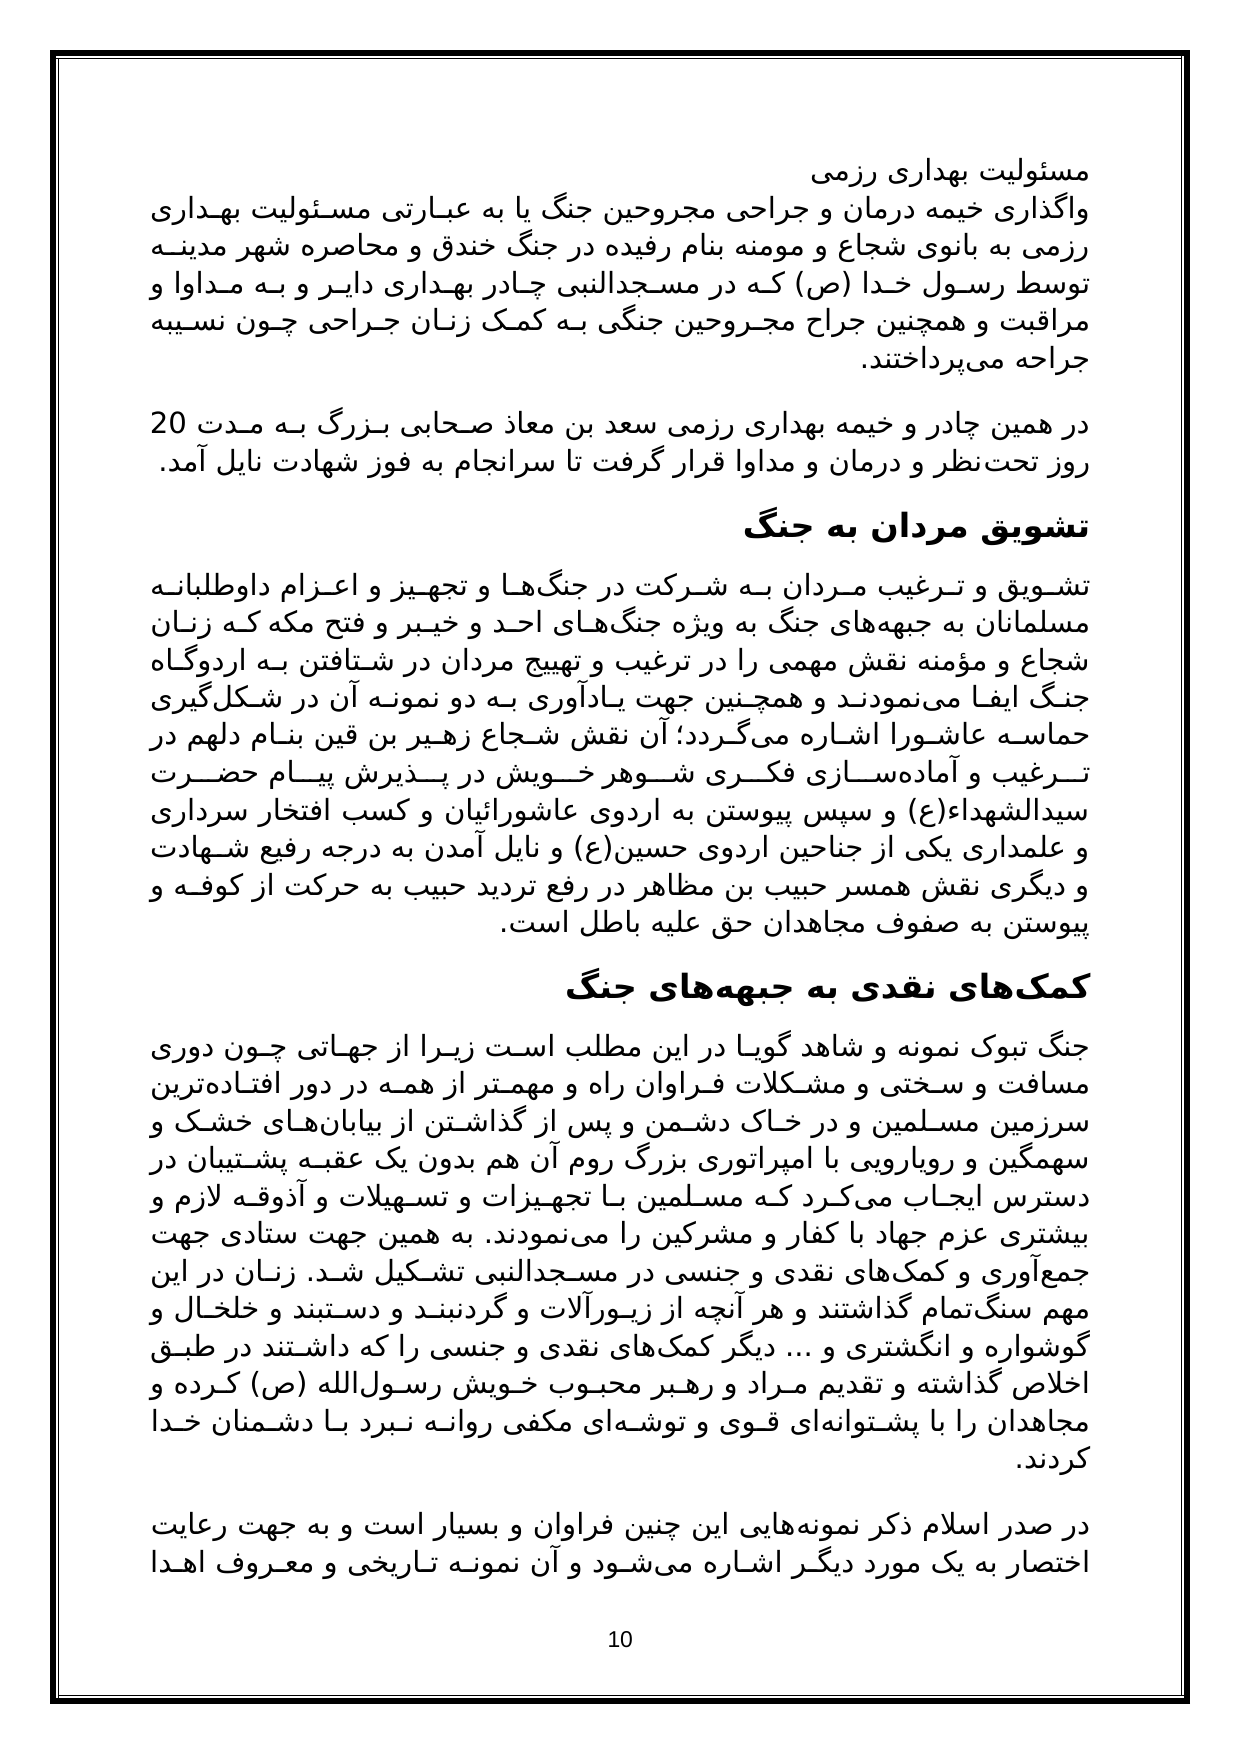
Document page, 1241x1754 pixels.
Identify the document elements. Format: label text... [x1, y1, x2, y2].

text جنگ تبوک نمونه و شاهد گویا در این مطلب است زیرا از جهاتی چون دوری مسافت و سختی و مشکلات فراوان راه و مهمتر از همه در دور افتاده‌ترین سرزمین مسلمین و در خاک دشمن و پس از گذاشتن از بیابان‌های خشک و سهمگین و رویارویی با امپراتوری بزرگ روم آن هم بدون یک عقبه پشتیبان در دسترس ایجاب می‌کرد که مسلمین با تجهیزات و تسهیلات و آذوقه لازم و بیشتری عزم جهاد با کفار و مشرکین را می‌نمودند. به همین جهت ستادی جهت جمع‌آوری و کمک‌های نقدی و جنسی در مسجدالنبی تشکیل شد. زنان در این مهم سنگ‌تمام گذاشتند و هر آنچه از زیورآلات و گردنبند و دستبند و خلخال و گوشواره و انگشتری و ... دیگر کمک‌های نقدی و جنسی را که داشتند در طبق اخلاص گذاشته و تقدیم مراد و رهبر محبوب خویش رسول‌الله (ص) کرده و مجاهدان را با پشتوانه‌ای قوی و توشه‌ای مکفی روانه نبرد با دشمنان خدا کردند. [150, 1026, 1090, 1476]
text در همین چادر و خیمه بهداری رزمی سعد بن معاذ صحابی بزرگ به مدت 20 روز تحت‌نظر و درمان و مداوا قرار گرفت تا سرانجام به فوز شهادت نایل آمد. [150, 403, 1090, 478]
subtitle تشویق مردان به جنگ [150, 506, 1090, 545]
text واگذاری خیمه درمان و جراحی مجروحین جنگ یا به عبارتی مسئولیت بهداری رزمی به بانوی شجاع و مومنه بنام رفیده در جنگ خندق و محاصره شهر مدینه توسط رسول خدا (ص) که در مسجدالنبی چادر بهداری دایر و به مداوا و مراقبت و همچنین جراح مجروحین جنگی به کمک زنان جراحی چون نسیبه جراحه می‌پرداختند. [150, 187, 1090, 375]
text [150, 1504, 1090, 1579]
text تشویق و ترغیب مردان به شرکت در جنگ‌ها و تجهیز و اعزام داوطلبانه مسلمانان به جبهه‌های جنگ به ویژه جنگ‌های احد و خیبر و فتح مکه که زنان شجاع و مؤمنه نقش مهمی را در ترغیب و تهییج مردان در شتافتن به اردوگاه جنگ ایفا می‌نمودند و همچنین جهت یادآوری به دو نمونه آن در شکل‌گیری حماسه عاشورا اشاره می‌گردد؛ آن نقش شجاع زهیر بن قین بنام دلهم در ترغیب و آماده‌سازی فکری شوهر خویش در پذیرش پیام حضرت سیدالشهداء(ع) و سپس پیوستن به اردوی عاشورائیان و کسب افتخار سرداری و علمداری یکی از جناحین اردوی حسین(ع) و نایل آمدن به درجه رفیع شهادت و دیگری نقش همسر حبیب بن مظاهر در رفع تردید حبیب به حرکت از کوفه و پیوستن به صفوف مجاهدان حق علیه باطل است. [150, 564, 1090, 939]
subtitle کمک‌های نقدی به جبهه‌های جنگ [150, 968, 1090, 1006]
text مسئولیت بهداری رزمی [150, 150, 1090, 187]
